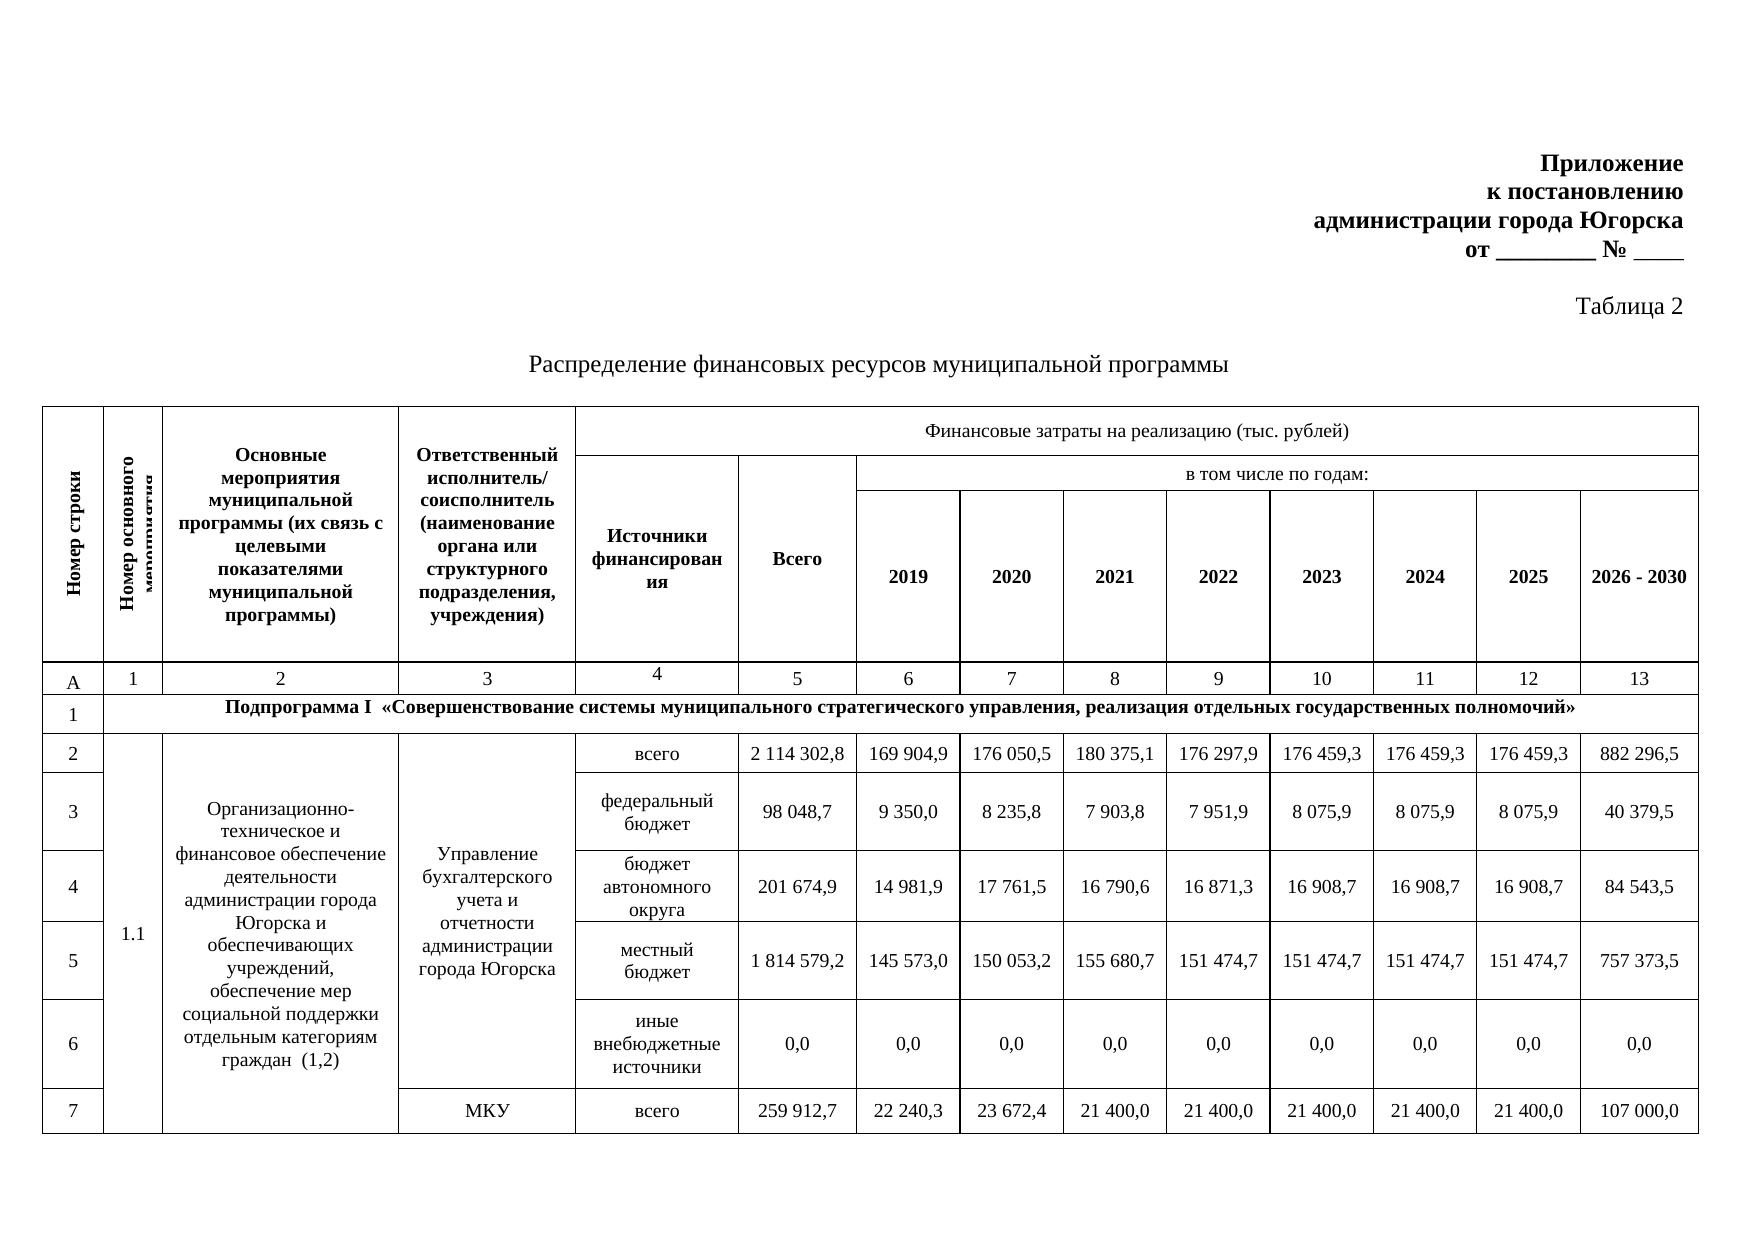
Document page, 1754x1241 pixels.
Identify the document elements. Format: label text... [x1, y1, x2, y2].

table_cell 16 908,7 [1374, 851, 1476, 921]
table_cell 176 459,3 [1271, 734, 1373, 772]
table_cell Всего [739, 456, 856, 661]
table_cell 4 [43, 851, 103, 921]
table_cell 2 [163, 663, 398, 694]
table_header Основные мероприятия муниципальной программы (их связь с целевыми показателями муниципальной программы) [163, 407, 398, 661]
table_cell 1 814 579,2 [739, 922, 856, 999]
table_cell всего [576, 1089, 738, 1133]
table_cell 17 761,5 [961, 851, 1063, 921]
table_cell в том числе по годам: [857, 456, 1698, 490]
table_cell 2023 [1271, 491, 1373, 661]
table_cell 169 904,9 [857, 734, 959, 772]
table_cell 2022 [1167, 491, 1269, 661]
table_cell местный бюджет [576, 922, 738, 999]
table_cell 5 [739, 663, 856, 694]
table_cell 2026 - 2030 [1581, 491, 1698, 661]
table_cell 7 [961, 663, 1063, 694]
table_cell 151 474,7 [1271, 922, 1373, 999]
table_cell Подпрограмма I «Совершенствование системы муниципального стратегического управления, реализация отдельных государственных полномочий» [104, 695, 1698, 733]
table_cell 259 912,7 [739, 1089, 856, 1133]
table_header Ответственный исполнитель/ соисполнитель (наименование органа или структурного подразделения, учреждения) [399, 407, 575, 661]
table_cell 0,0 [1581, 1000, 1698, 1087]
table_cell 8 075,9 [1271, 773, 1373, 850]
table_cell 10 [1271, 663, 1373, 694]
table_cell 176 459,3 [1477, 734, 1580, 772]
table_cell 7 [43, 1089, 103, 1133]
table_cell Организационно-техническое и финансовое обеспечение деятельности администрации города Югорска и обеспечивающих учреждений, обеспечение мер социальной поддержки отдельным категориям граждан (1,2) [163, 734, 398, 1133]
table_cell 8 [1064, 663, 1166, 694]
table_cell 1 [104, 663, 162, 694]
table_cell 0,0 [857, 1000, 959, 1087]
table_cell 8 075,9 [1374, 773, 1476, 850]
table_cell 0,0 [1064, 1000, 1166, 1087]
table_cell 7 951,9 [1167, 773, 1269, 850]
table_cell 11 [1374, 663, 1476, 694]
table_cell федеральный бюджет [576, 773, 738, 850]
text к постановлению [44, 176, 1683, 205]
table_cell 1.1 [104, 734, 162, 1133]
table_cell 201 674,9 [739, 851, 856, 921]
table_cell 107 000,0 [1581, 1089, 1698, 1133]
table_cell 2021 [1064, 491, 1166, 661]
table_cell 21 400,0 [1374, 1089, 1476, 1133]
table_cell 176 050,5 [961, 734, 1063, 772]
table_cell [399, 1089, 575, 1133]
table_cell 2 [43, 734, 103, 772]
table_cell 150 053,2 [961, 922, 1063, 999]
table_cell 21 400,0 [1064, 1089, 1166, 1133]
table_cell 757 373,5 [1581, 922, 1698, 999]
table_cell 3 [399, 663, 575, 694]
text Приложение [44, 148, 1683, 176]
table_cell 16 908,7 [1477, 851, 1580, 921]
table_cell 1 [43, 695, 103, 733]
table_cell 21 400,0 [1477, 1089, 1580, 1133]
table_cell 0,0 [1271, 1000, 1373, 1087]
table_cell 8 235,8 [961, 773, 1063, 850]
table_cell Источники финансирования [576, 456, 738, 661]
text Распределение финансовых ресурсов муниципальной программы [44, 349, 1713, 378]
table_cell 3 [43, 773, 103, 850]
table_cell 98 048,7 [739, 773, 856, 850]
table_cell 21 400,0 [1271, 1089, 1373, 1133]
table_cell 2020 [961, 491, 1063, 661]
table_cell Управление бухгалтерского учета и отчетности администрации города Югорска [399, 734, 575, 1087]
table_cell 23 672,4 [961, 1089, 1063, 1133]
table_cell 882 296,5 [1581, 734, 1698, 772]
table_cell 40 379,5 [1581, 773, 1698, 850]
table_cell бюджет автономного округа [576, 851, 738, 921]
table_cell 176 297,9 [1167, 734, 1269, 772]
table_cell 6 [857, 663, 959, 694]
table_cell 0,0 [1167, 1000, 1269, 1087]
table_cell 7 903,8 [1064, 773, 1166, 850]
table_cell 180 375,1 [1064, 734, 1166, 772]
table_cell 8 075,9 [1477, 773, 1580, 850]
table_cell 9 [1167, 663, 1269, 694]
table_header Номер основного мероприятия [104, 407, 162, 661]
table_cell 0,0 [1477, 1000, 1580, 1087]
table_cell 9 350,0 [857, 773, 959, 850]
table_cell 2019 [857, 491, 959, 661]
table_cell 4 [576, 663, 738, 694]
table_cell 22 240,3 [857, 1089, 959, 1133]
table_header Финансовые затраты на реализацию (тыс. рублей) [576, 407, 1698, 455]
table_cell 84 543,5 [1581, 851, 1698, 921]
text Таблица 2 [44, 291, 1683, 320]
table_cell 16 790,6 [1064, 851, 1166, 921]
text администрации города Югорска [44, 205, 1683, 234]
table_cell 176 459,3 [1374, 734, 1476, 772]
table_cell 151 474,7 [1167, 922, 1269, 999]
table_cell 6 [43, 1000, 103, 1087]
table_cell 14 981,9 [857, 851, 959, 921]
table_cell иные внебюджетные источники [576, 1000, 738, 1087]
table_cell всего [576, 734, 738, 772]
text от ________ № ____ [44, 234, 1683, 263]
table_cell А [43, 663, 103, 694]
table_cell 16 871,3 [1167, 851, 1269, 921]
table_cell 16 908,7 [1271, 851, 1373, 921]
table_cell 13 [1581, 663, 1698, 694]
table_cell 0,0 [1374, 1000, 1476, 1087]
table_cell 2024 [1374, 491, 1476, 661]
table_cell 151 474,7 [1477, 922, 1580, 999]
table_cell 12 [1477, 663, 1580, 694]
table_cell 2 114 302,8 [739, 734, 856, 772]
table_cell 5 [43, 922, 103, 999]
table_cell 21 400,0 [1167, 1089, 1269, 1133]
table_cell 2025 [1477, 491, 1580, 661]
table_cell 145 573,0 [857, 922, 959, 999]
table_cell 0,0 [961, 1000, 1063, 1087]
table_cell 151 474,7 [1374, 922, 1476, 999]
table_cell 0,0 [739, 1000, 856, 1087]
table_header Номер строки [43, 407, 103, 661]
table_cell 155 680,7 [1064, 922, 1166, 999]
